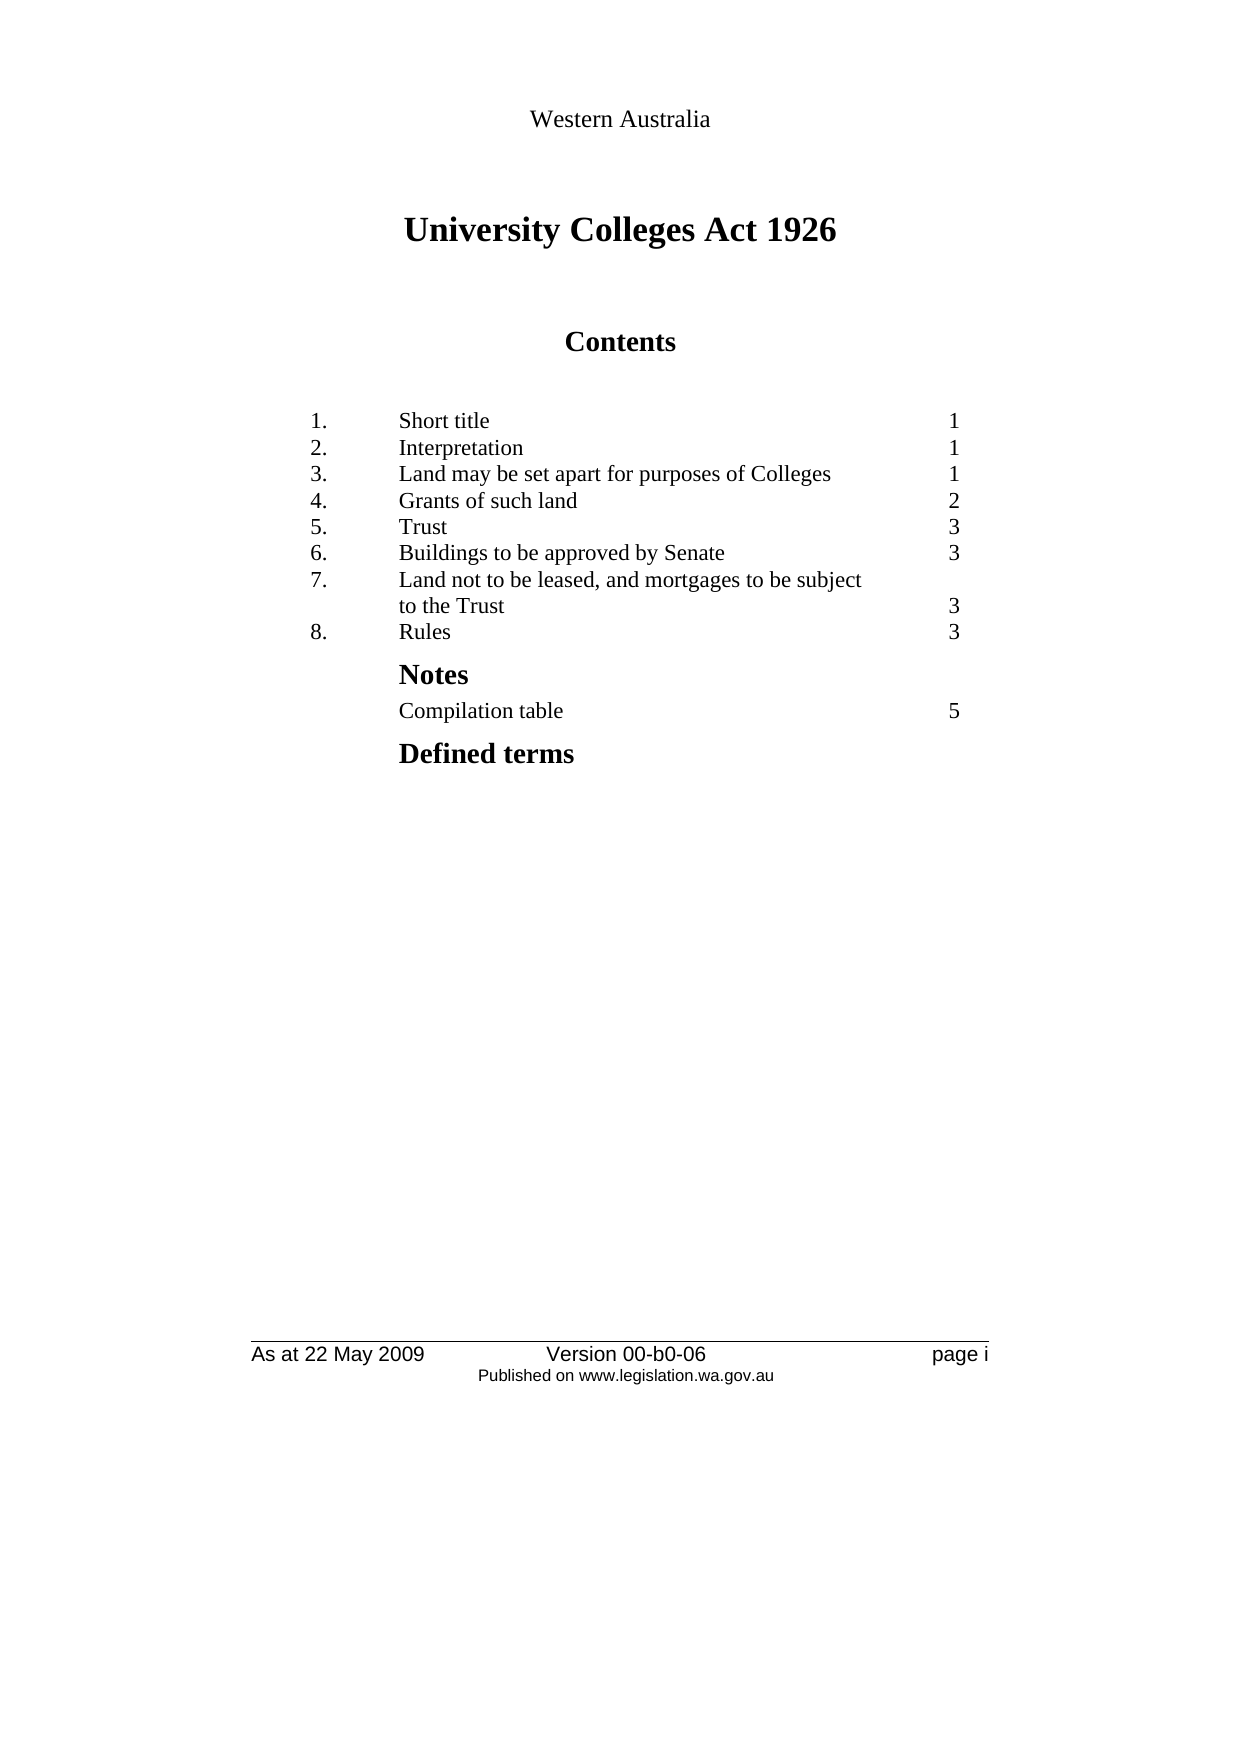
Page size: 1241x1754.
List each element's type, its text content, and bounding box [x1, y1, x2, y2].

text 1. Short title 1 [310, 408, 871, 434]
text Notes [399, 657, 871, 691]
text University Colleges Act 1926 [251, 208, 989, 249]
text Compilation table 5 [310, 697, 871, 723]
text Defined terms [399, 736, 871, 769]
text 8. Rules 3 [310, 618, 871, 645]
text 4. Grants of such land 2 [310, 487, 871, 513]
text 7. Land not to be leased, and mortgages to be subject to the Trust 3 [310, 566, 871, 618]
text 3. Land may be set apart for purposes of Colleges 1 [310, 460, 871, 487]
text 5. Trust 3 [310, 513, 871, 539]
text Western Australia [251, 104, 989, 133]
text Contents [491, 324, 749, 358]
text 6. Buildings to be approved by Senate 3 [310, 539, 871, 566]
text 2. Interpretation 1 [310, 434, 871, 460]
